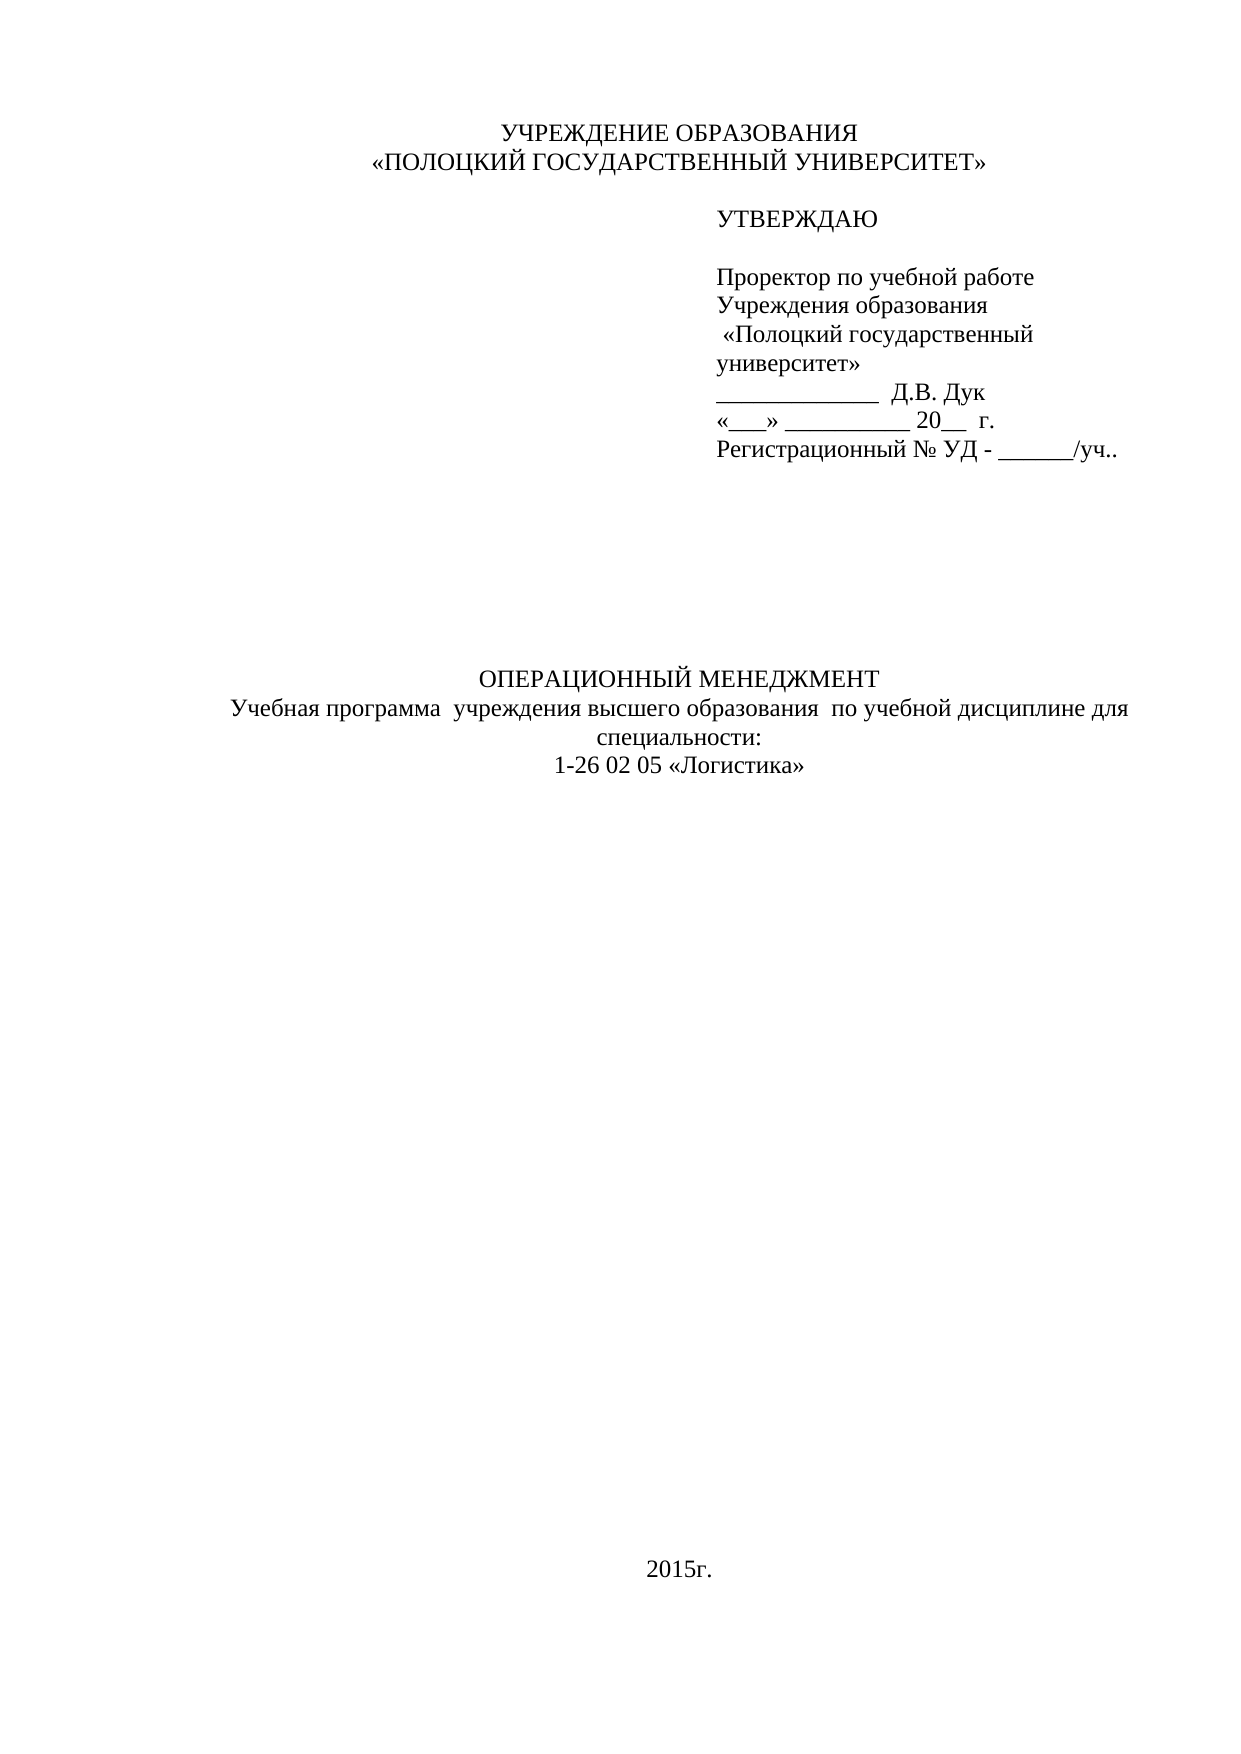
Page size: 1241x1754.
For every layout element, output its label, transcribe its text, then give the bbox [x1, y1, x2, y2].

text Учебная программа учреждения высшего образования по учебной дисциплине для специальности: [177, 693, 1181, 751]
text ОПЕРАЦИОННЫЙ МЕНЕДЖМЕНТ [177, 664, 1181, 693]
text Регистрационный № УД - ______/уч.. [716, 434, 1181, 463]
text «___» __________ 20__ г. [716, 406, 1181, 434]
text 2015г. [177, 1554, 1181, 1583]
text Учреждения образования [716, 291, 1181, 319]
text Проректор по учебной работе [716, 262, 1181, 291]
text 1-26 02 05 «Логистика» [177, 751, 1181, 779]
text «Полоцкий государственный университет» [716, 319, 1181, 377]
text «ПОЛОЦКИЙ ГОСУДАРСТВЕННЫЙ УНИВЕРСИТЕТ» [177, 147, 1181, 176]
text УЧРЕЖДЕНИЕ ОБРАЗОВАНИЯ [177, 118, 1181, 147]
text _____________ Д.В. Дук [716, 377, 1181, 406]
text УТВЕРЖДАЮ [716, 204, 1181, 233]
